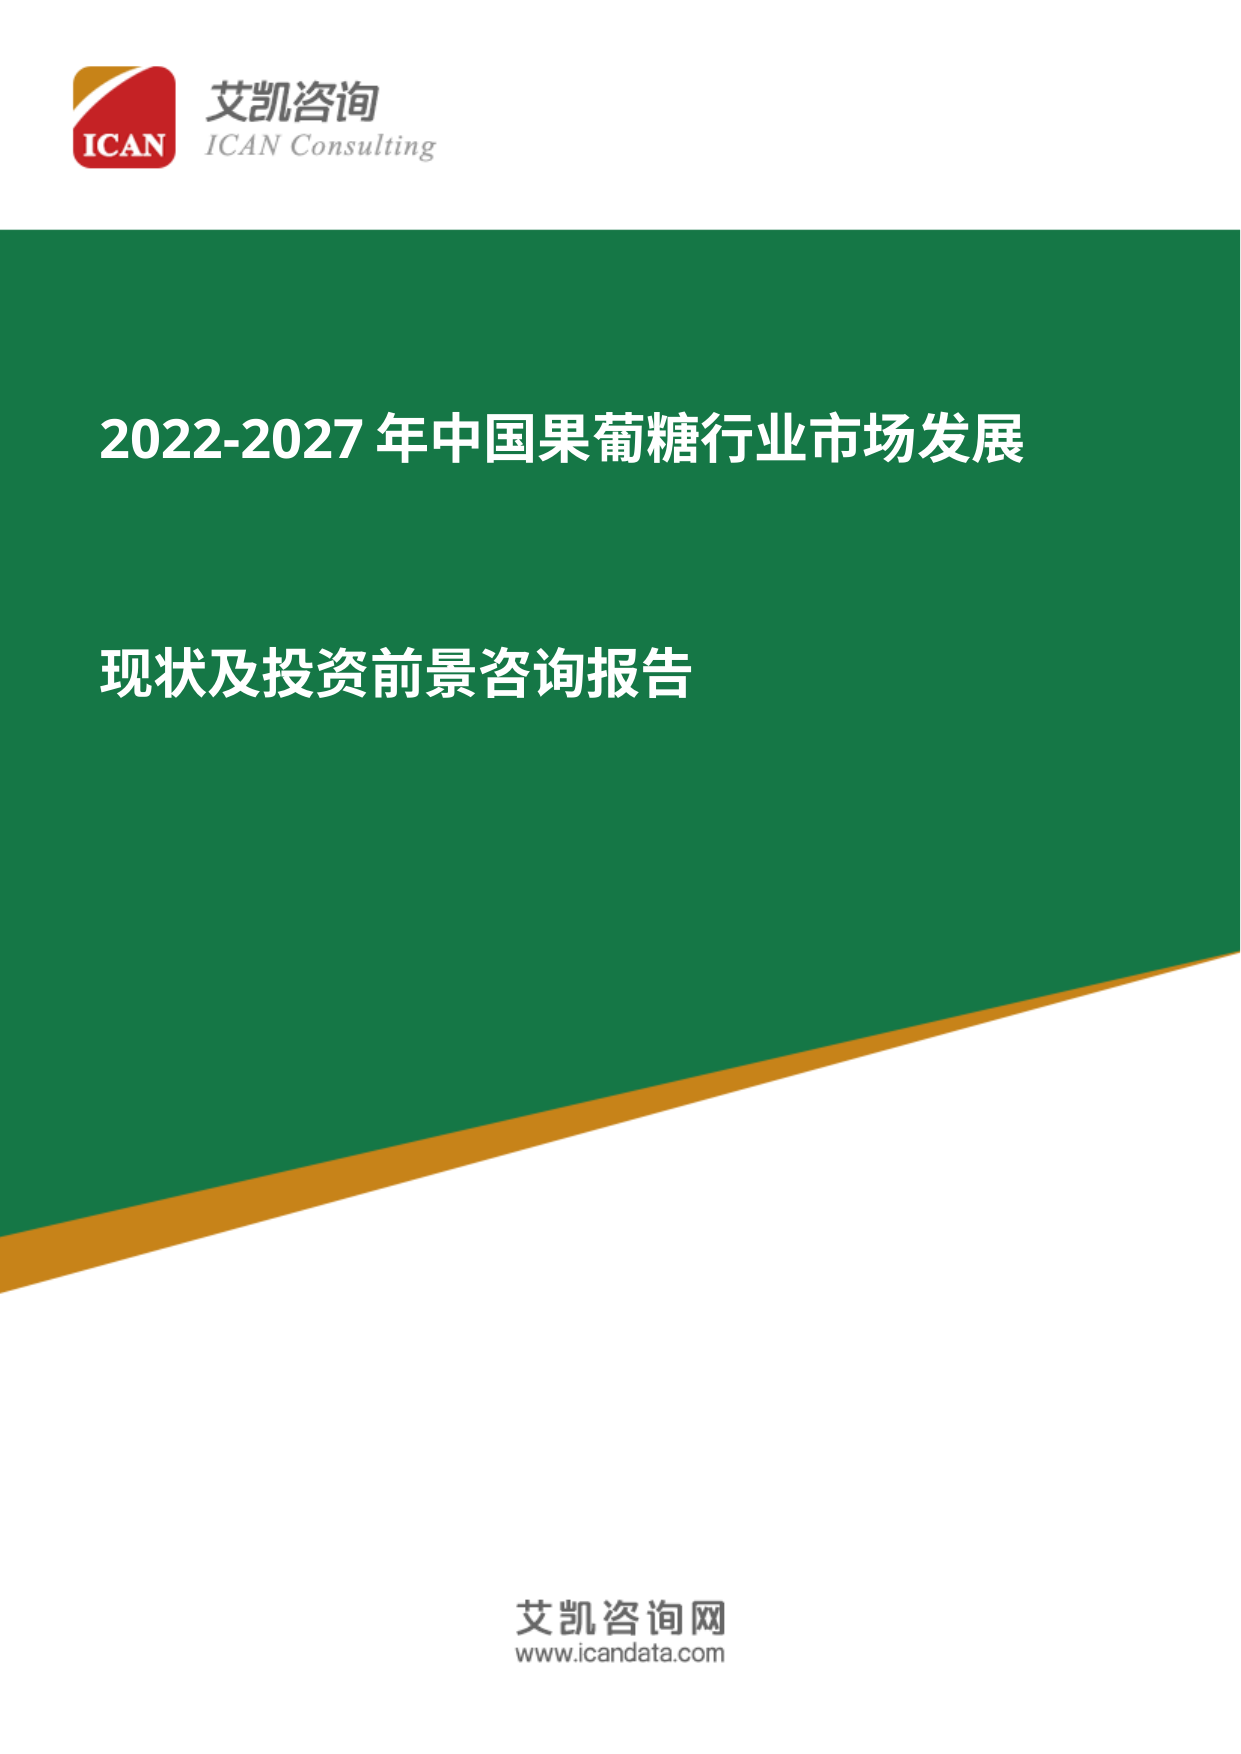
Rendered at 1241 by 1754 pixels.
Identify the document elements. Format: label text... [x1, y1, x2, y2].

picture [0, 5, 1241, 1754]
subtitle 2022-2027年中国果葡糖行业市场发展现状及投资前景咨询报告 [99, 386, 1053, 718]
